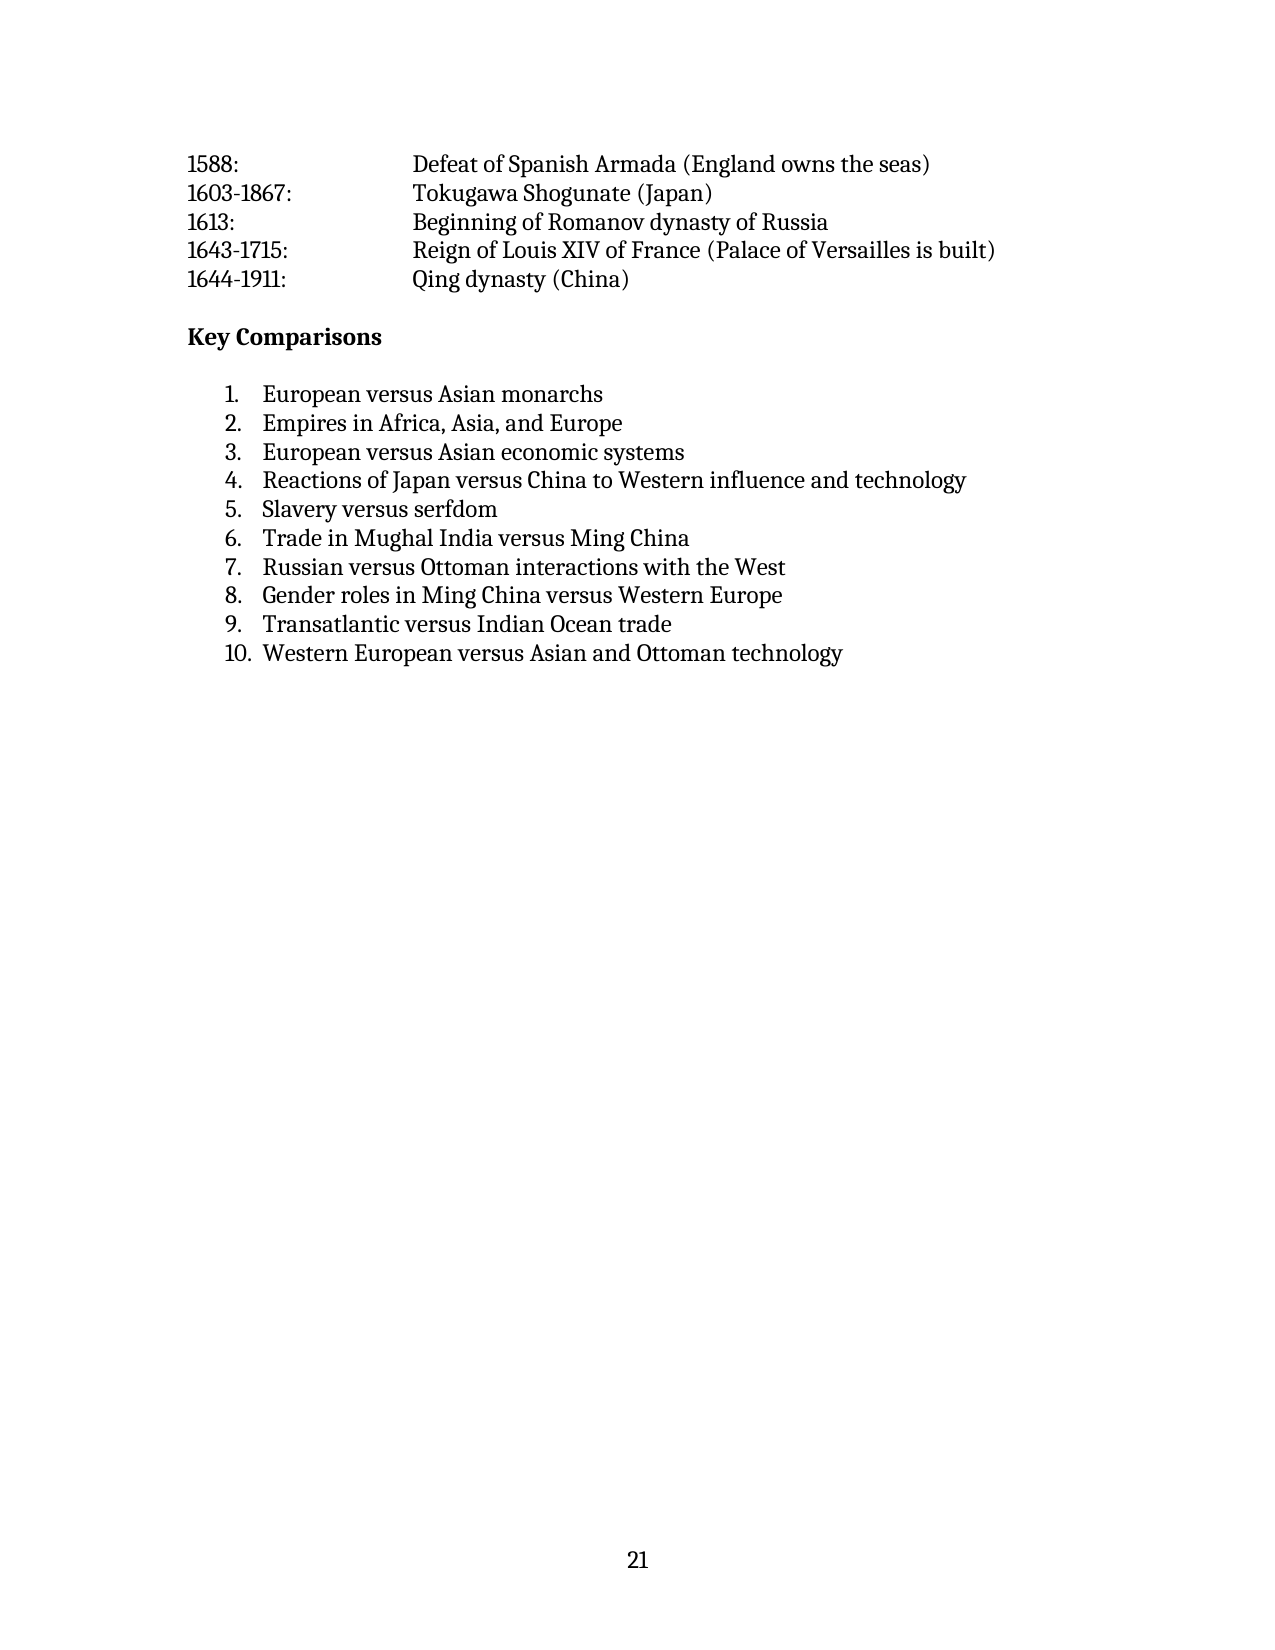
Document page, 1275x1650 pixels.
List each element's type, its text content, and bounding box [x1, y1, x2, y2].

list Russian versus Ottoman interactions with the West [225, 552, 1087, 581]
list Key Comparisons [187, 322, 1087, 351]
list Gender roles in Ming China versus Western Europe [225, 581, 1087, 610]
list 1613: Beginning of Romanov dynasty of Russia [187, 207, 1087, 236]
list Trade in Mughal India versus Ming China [225, 524, 1087, 552]
list 1603-1867: Tokugawa Shogunate (Japan) [187, 179, 1087, 207]
list European versus Asian monarchs [225, 380, 1087, 409]
list Western European versus Asian and Ottoman technology [225, 639, 1087, 667]
list Reactions of Japan versus China to Western influence and technology [225, 466, 1087, 495]
list Transatlantic versus Indian Ocean trade [225, 610, 1087, 639]
list Empires in Africa, Asia, and Europe [225, 409, 1087, 437]
list European versus Asian economic systems [225, 437, 1087, 466]
list 1644-1911: Qing dynasty (China) [187, 265, 1087, 294]
list 1588: Defeat of Spanish Armada (England owns the seas) [187, 150, 1087, 179]
list 1643-1715: Reign of Louis XIV of France (Palace of Versailles is built) [187, 236, 1087, 265]
list Slavery versus serfdom [225, 495, 1087, 524]
